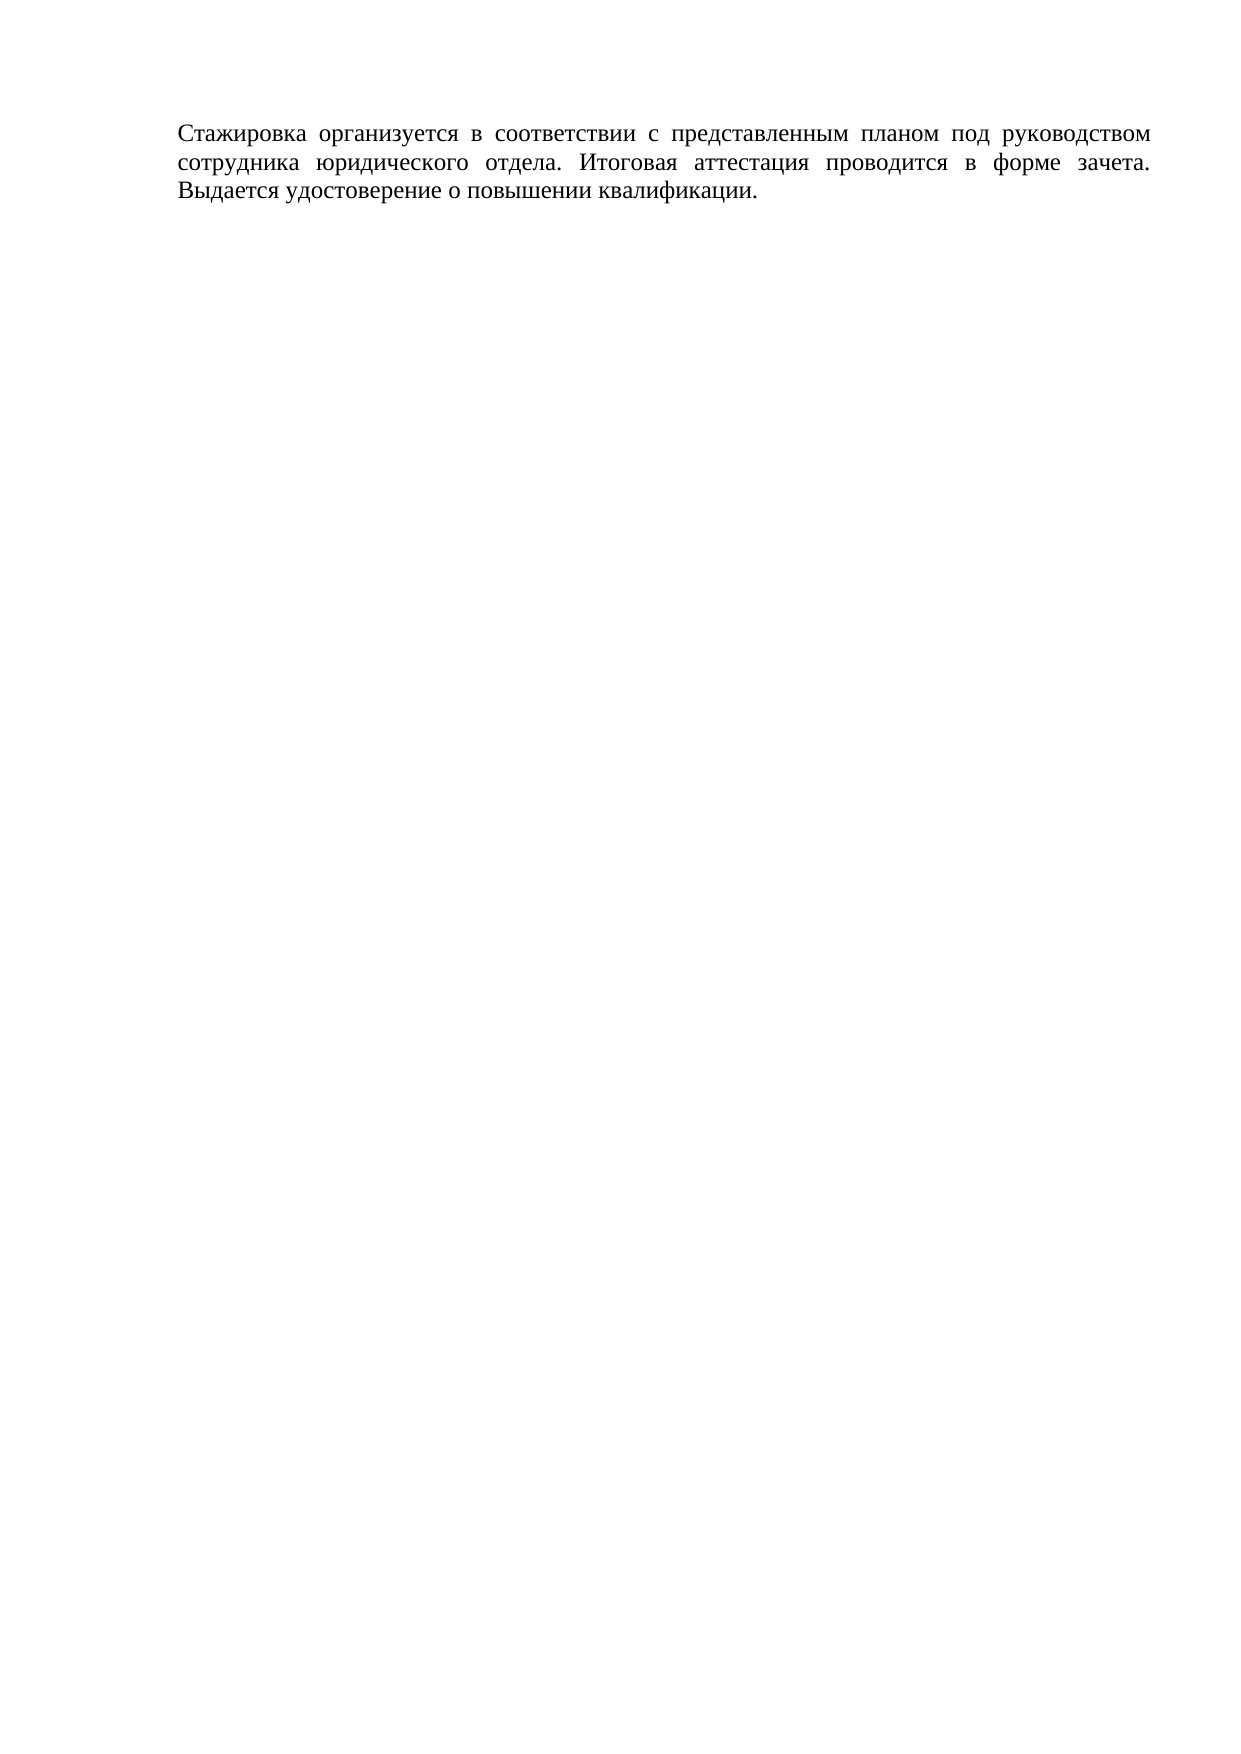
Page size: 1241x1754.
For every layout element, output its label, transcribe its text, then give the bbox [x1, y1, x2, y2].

text Стажировка организуется в соответствии с представленным планом под руководством сотрудника юридического отдела. Итоговая аттестация проводится в форме зачета. Выдается удостоверение о повышении квалификации. [177, 118, 1152, 204]
